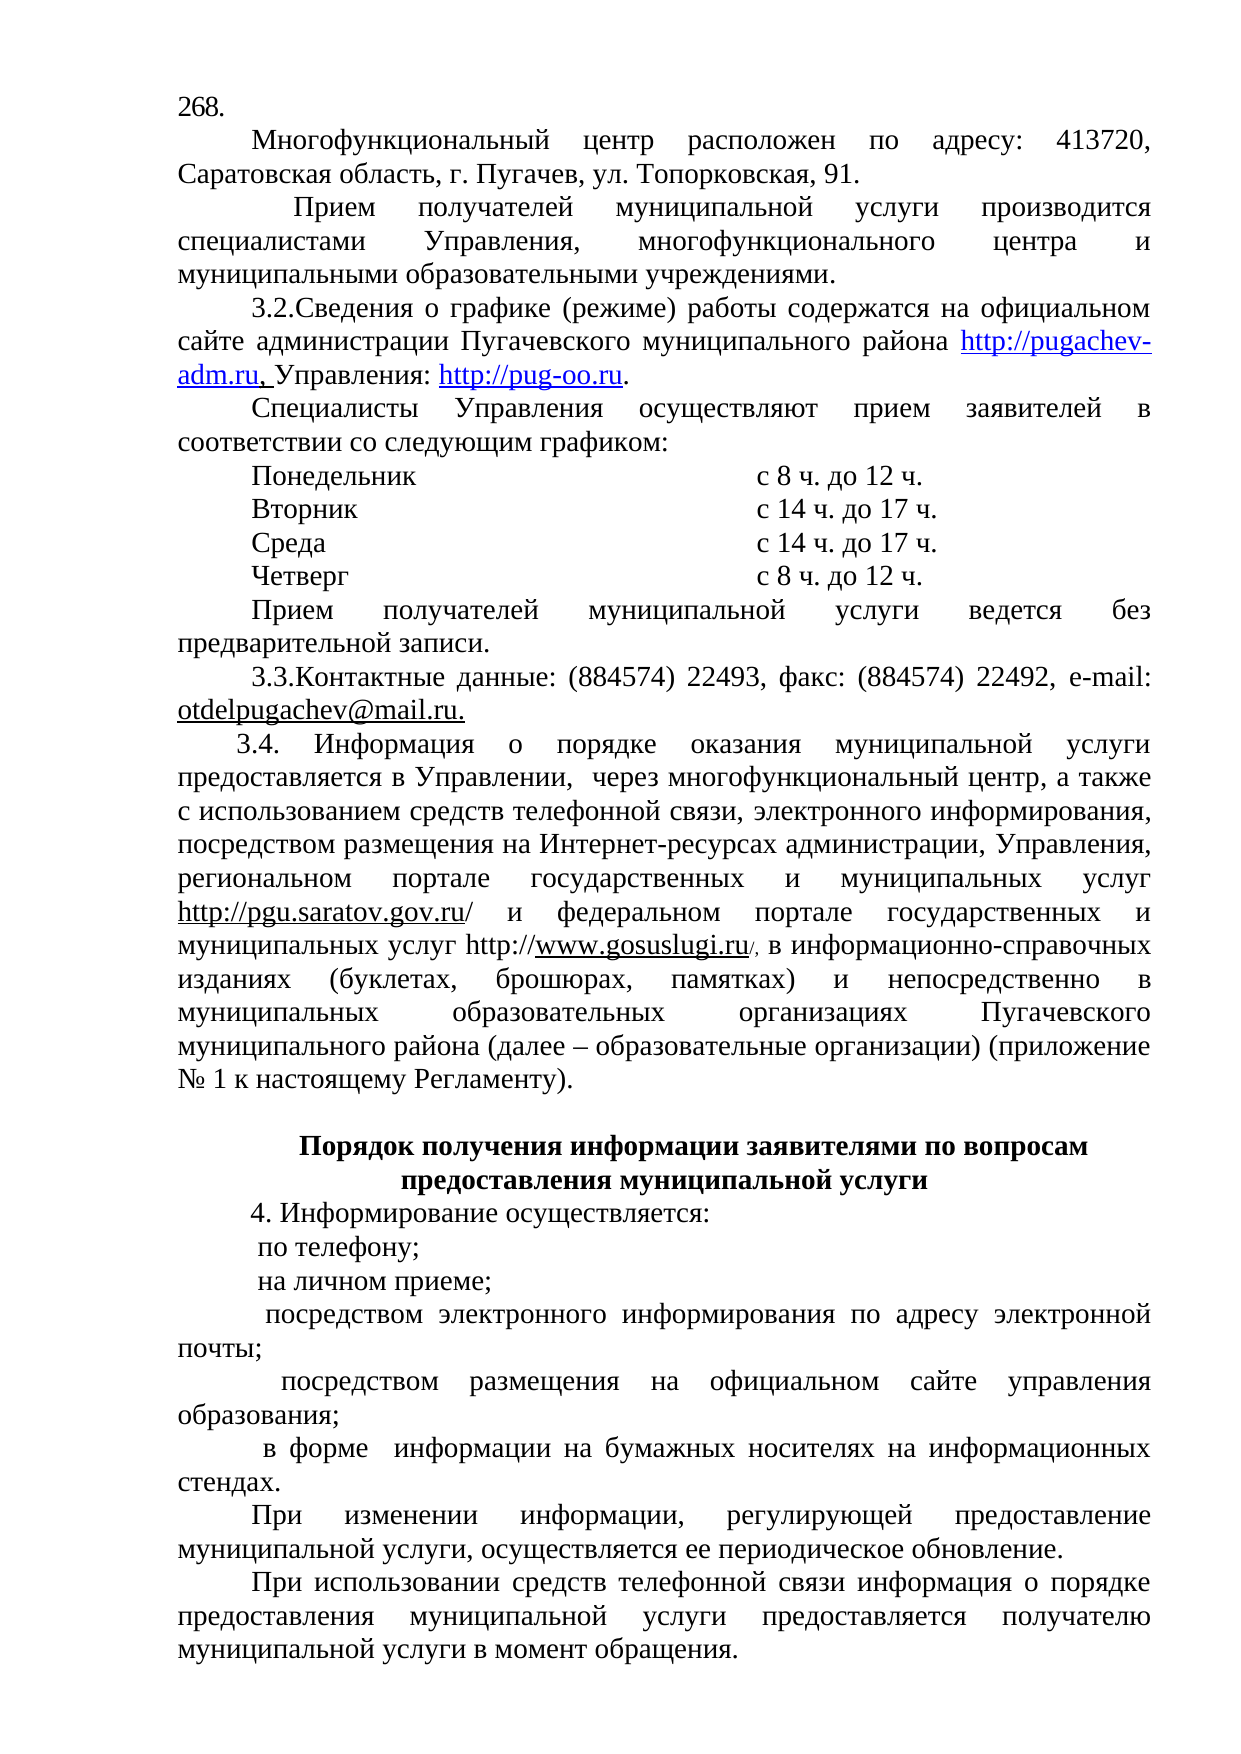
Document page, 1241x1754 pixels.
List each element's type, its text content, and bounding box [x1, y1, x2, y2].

text по телефону; [177, 1229, 1152, 1263]
text 3.3.Контактные данные: (884574) 22493, факс: (884574) 22492, e-mail: otdelpugachev@mail.ru. [177, 659, 1152, 726]
text 3.4. Информация о порядке оказания муниципальной услуги предоставляется в Управлении, через многофункциональный центр, а также с использованием средств телефонной связи, электронного информирования, посредством размещения на Интернет-ресурсах администрации, Управления, региональном портале государственных и муниципальных услуг http://pgu.saratov.gov.ru/ и федеральном портале государственных и муниципальных услуг http://www.gosuslugi.ru/, в информационно-справочных изданиях (буклетах, брошюрах, памятках) и непосредственно в муниципальных образовательных организациях Пугачевского муниципального района (далее – образовательные организации) (приложение № 1 к настоящему Регламенту). [177, 726, 1152, 1095]
text Прием получателей муниципальной услуги производится специалистами Управления, многофункционального центра и муниципальными образовательными учреждениями. [177, 189, 1152, 290]
table_cell с 14 ч. до 17 ч. [671, 491, 1163, 525]
text При изменении информации, регулирующей предоставление муниципальной услуги, осуществляется ее периодическое обновление. [177, 1497, 1152, 1564]
text посредством размещения на официальном сайте управления образования; [177, 1363, 1152, 1430]
text в форме информации на бумажных носителях на информационных стендах. [177, 1430, 1152, 1497]
text 3.2.Сведения о графике (режиме) работы содержатся на официальном сайте администрации Пугачевского муниципального района http://pugachev-adm.ru, Управления: http://pug-oo.ru. [177, 290, 1152, 391]
text Прием получателей муниципальной услуги ведется без предварительной записи. [177, 592, 1152, 659]
table_header с 8 ч. до 12 ч. [671, 458, 1163, 491]
text Специалисты Управления осуществляют прием заявителей в соответствии со следующим графиком: [177, 391, 1152, 458]
text При использовании средств телефонной связи информация о порядке предоставления муниципальной услуги предоставляется получателю муниципальной услуги в момент обращения. [177, 1564, 1152, 1665]
table_header Понедельник [166, 458, 671, 491]
text Многофункциональный центр расположен по адресу: 413720, Саратовская область, г. Пугачев, ул. Топорковская, 91. [177, 122, 1152, 189]
table_cell с 8 ч. до 12 ч. [671, 558, 1163, 592]
text 4. Информирование осуществляется: [177, 1196, 1152, 1229]
text Порядок получения информации заявителями по вопросам предоставления муниципальной услуги [177, 1128, 1152, 1196]
table_cell Среда [166, 525, 671, 558]
table_cell с 14 ч. до 17 ч. [671, 525, 1163, 558]
text посредством электронного информирования по адресу электронной почты; [177, 1296, 1152, 1363]
text на личном приеме; [177, 1263, 1152, 1296]
table_cell Четверг [166, 558, 671, 592]
table_cell Вторник [166, 491, 671, 525]
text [177, 89, 1152, 122]
